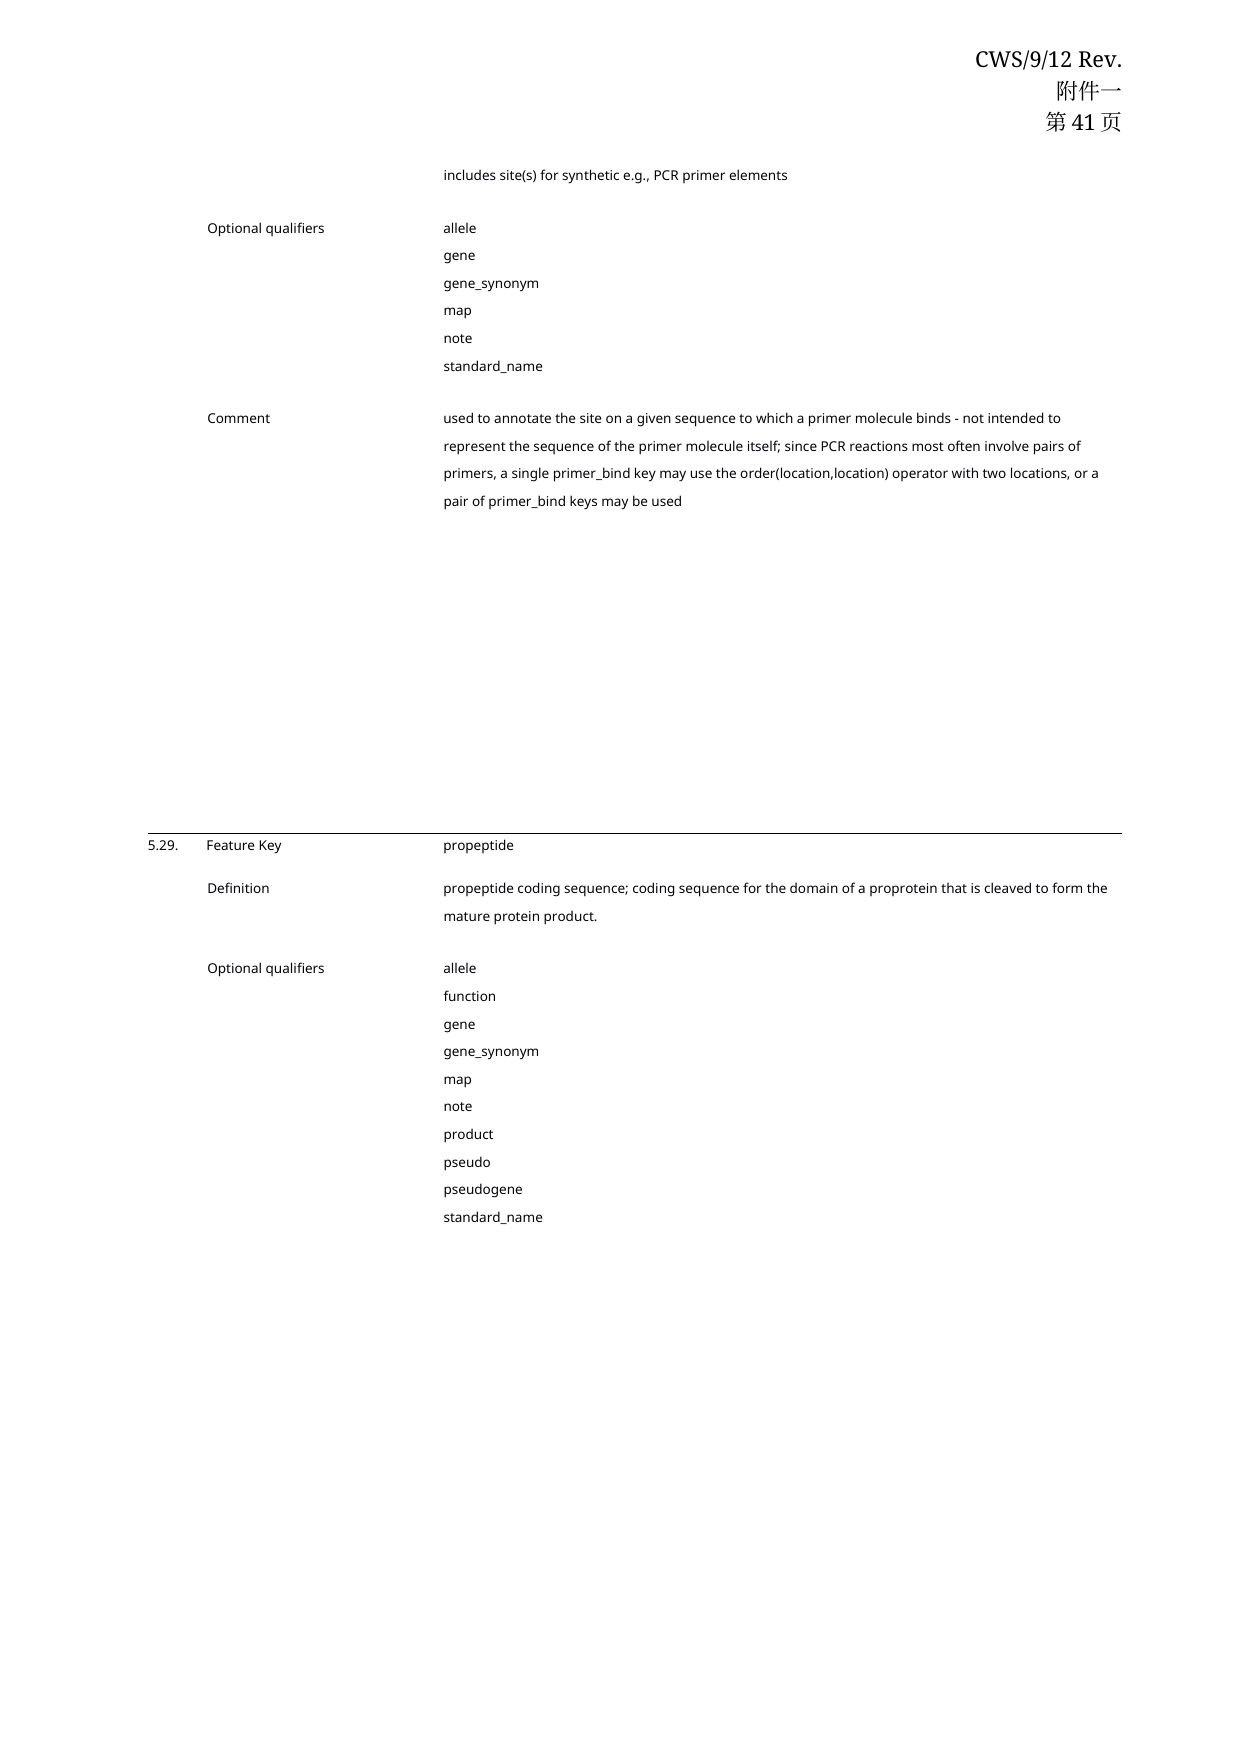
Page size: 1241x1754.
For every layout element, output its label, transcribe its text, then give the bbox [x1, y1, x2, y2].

text Definition propeptide coding sequence; coding sequence for the domain of a proprotein that is cleaved to form the mature protein product. [207, 879, 1122, 925]
text gene [443, 1014, 1122, 1033]
text Optional qualifiers allele [207, 218, 1122, 237]
text Feature Key propeptide [148, 834, 1122, 854]
text gene_synonym [443, 274, 1122, 292]
text product [443, 1125, 1122, 1143]
text Optional qualifiers allele [207, 959, 1122, 978]
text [207, 166, 1122, 184]
text gene_synonym [443, 1042, 1122, 1061]
text pseudogene [443, 1180, 1122, 1199]
text standard_name [443, 1208, 1122, 1226]
text map [443, 301, 1122, 320]
text note [443, 329, 1122, 347]
text function [443, 987, 1122, 1005]
text pseudo [443, 1153, 1122, 1171]
text Comment used to annotate the site on a given sequence to which a primer molecule binds - not intended to represent the sequence of the primer molecule itself; since PCR reactions most often involve pairs of primers, a single primer_bind key may use the order(location,location) operator with two locations, or a pair of primer_bind keys may be used [207, 409, 1122, 510]
text map [443, 1070, 1122, 1088]
text note [443, 1097, 1122, 1116]
text gene [443, 246, 1122, 264]
text standard_name [443, 357, 1122, 375]
